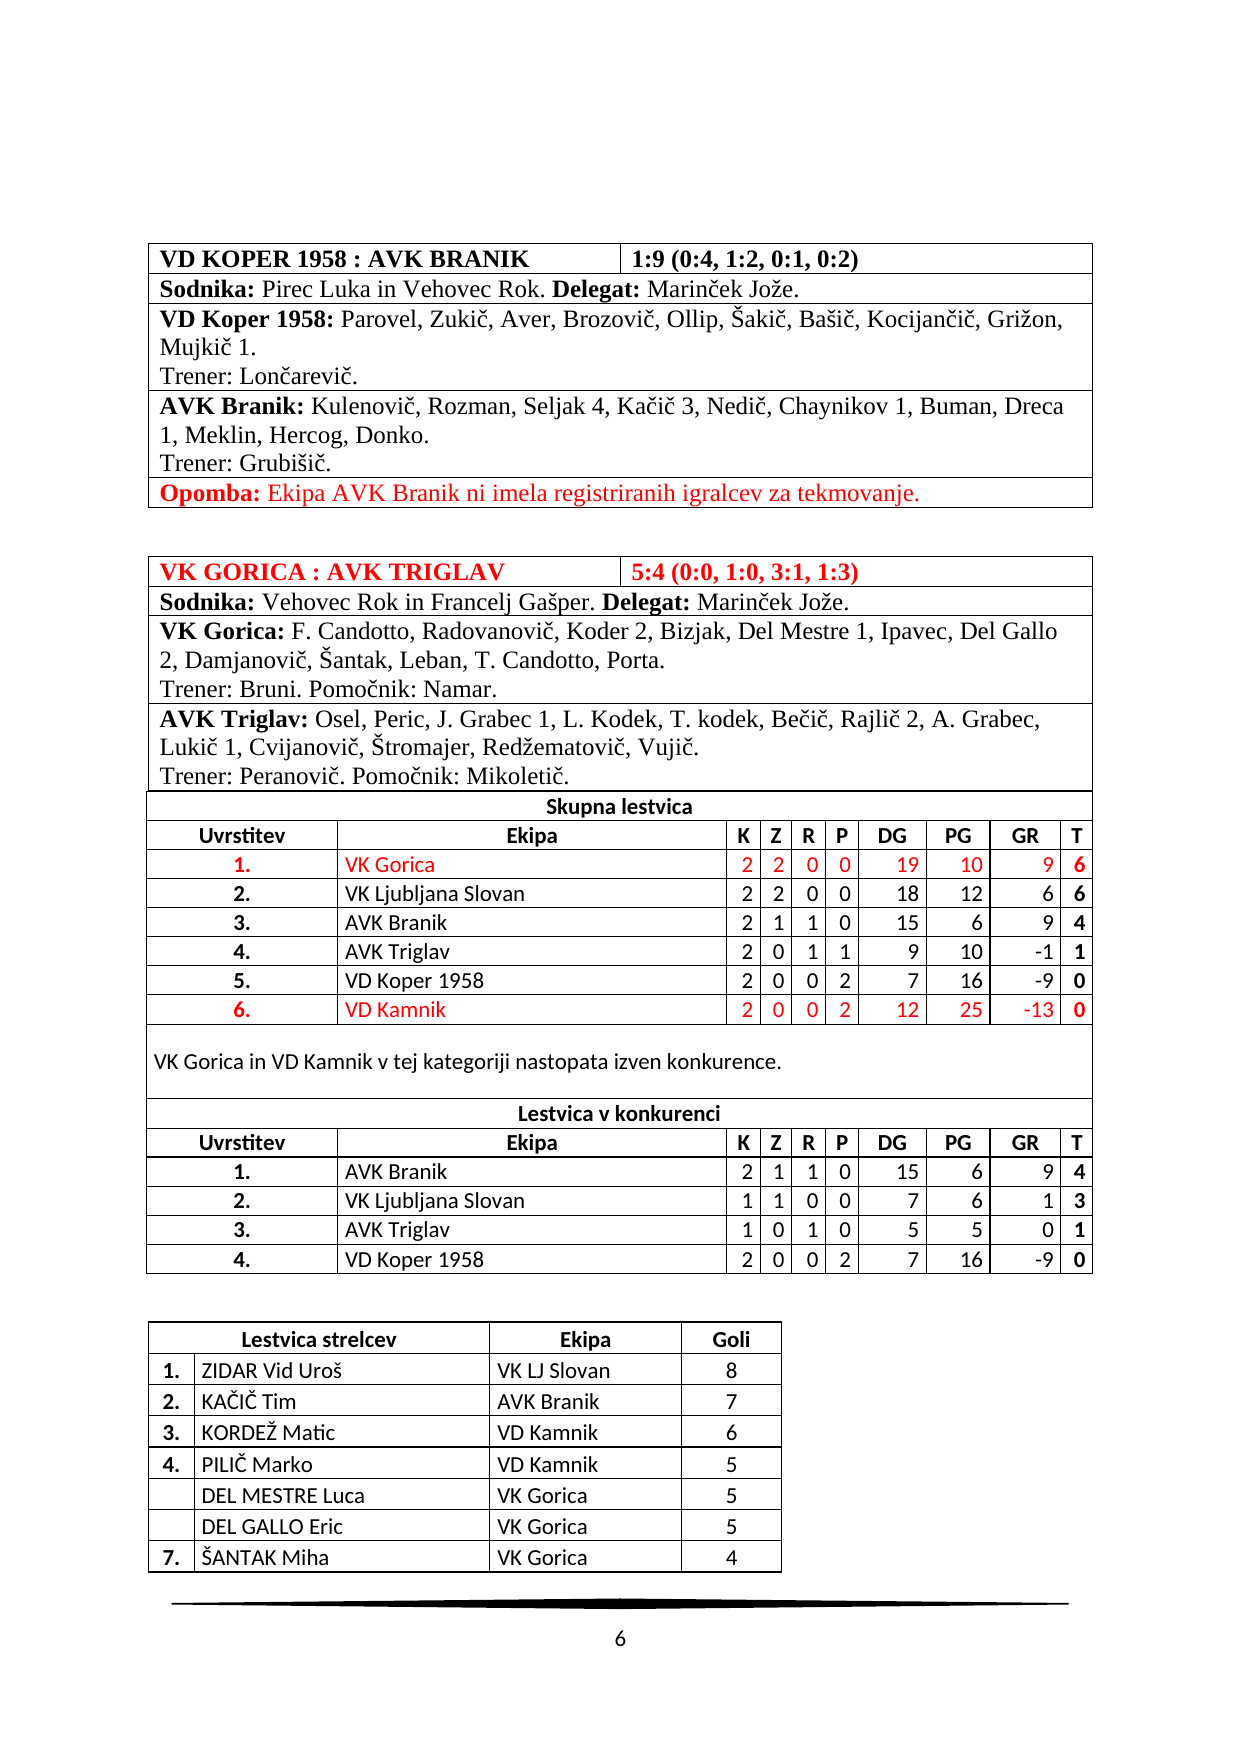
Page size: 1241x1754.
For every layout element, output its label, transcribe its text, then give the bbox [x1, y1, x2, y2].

table_cell ŠANTAK Miha [195, 1541, 489, 1571]
table_cell 7 [682, 1385, 781, 1415]
table_cell 2 [761, 879, 791, 907]
table_cell 6 [927, 1158, 989, 1186]
table_cell Uvrstitev [147, 821, 337, 849]
table_header Skupna lestvica [147, 792, 1092, 820]
table_cell 2 [826, 1245, 858, 1273]
table_cell 1 [761, 1187, 791, 1214]
table_cell Opomba: Ekipa AVK Branik ni imela registriranih igralcev za tekmovanje. [149, 478, 1092, 507]
table_cell PILIČ Marko [195, 1448, 489, 1478]
table_cell 6 [682, 1416, 781, 1446]
table_cell R [792, 1129, 825, 1156]
table_cell DEL GALLO Eric [195, 1510, 489, 1540]
table_cell -9 [991, 966, 1060, 994]
table_cell 7 [859, 1187, 926, 1214]
table_cell 16 [927, 1245, 989, 1273]
table_cell DG [859, 821, 926, 849]
table_cell 7 [859, 966, 926, 994]
table_cell 6. [147, 995, 337, 1023]
table_cell 0 [1061, 1245, 1092, 1273]
table_cell 0 [761, 937, 791, 965]
table_cell K [727, 821, 760, 849]
table_cell VD Kamnik [338, 995, 726, 1023]
table_cell 12 [927, 879, 989, 907]
table_cell 0 [792, 1187, 825, 1214]
table_cell 0 [792, 966, 825, 994]
table_cell P [826, 1129, 858, 1156]
table_cell 3. [147, 1216, 337, 1244]
table_cell 1 [991, 1187, 1060, 1214]
table_cell 0 [826, 908, 858, 936]
table_cell T [1061, 1129, 1092, 1156]
table_cell 1 [727, 1216, 760, 1244]
table_cell -9 [991, 1245, 1060, 1273]
table_cell AVK Triglav: Osel, Peric, J. Grabec 1, L. Kodek, T. kodek, Bečič, Rajlič 2, A. Grabec, Lukič 1, Cvijanovič, Štromajer, Redžematovič, Vujič. Trener: Peranovič. Pomočnik: Mikoletič. [149, 704, 1092, 790]
table_cell 6 [991, 879, 1060, 907]
table_cell 7 [859, 1245, 926, 1273]
table_cell 5 [682, 1510, 781, 1540]
table_header 5:4 (0:0, 1:0, 3:1, 1:3) [621, 557, 1092, 586]
table_cell 2 [826, 966, 858, 994]
table_cell 2 [761, 850, 791, 878]
table_cell 1. [147, 1158, 337, 1186]
table_cell VK Gorica: F. Candotto, Radovanovič, Koder 2, Bizjak, Del Mestre 1, Ipavec, Del Gallo 2, Damjanovič, Šantak, Leban, T. Candotto, Porta. Trener: Bruni. Pomočnik: Namar. [149, 616, 1092, 703]
table_cell VK Gorica [338, 850, 726, 878]
table_cell 2 [727, 1245, 760, 1273]
table_cell 1 [792, 1216, 825, 1244]
table_cell -1 [991, 937, 1060, 965]
table_header Ekipa [490, 1323, 681, 1353]
table_cell AVK Branik [490, 1385, 681, 1415]
table_cell VK Ljubljana Slovan [338, 1187, 726, 1214]
table_cell Lestvica v konkurenci [147, 1099, 1092, 1127]
table_cell 16 [927, 966, 989, 994]
table_cell AVK Branik [338, 908, 726, 936]
table_cell PG [927, 1129, 989, 1156]
table_cell 1 [761, 1158, 791, 1186]
table_cell 0 [826, 879, 858, 907]
table_cell VK LJ Slovan [490, 1354, 681, 1384]
table_cell VD Koper 1958 [338, 966, 726, 994]
table_cell 2 [727, 995, 760, 1023]
table_cell AVK Triglav [338, 1216, 726, 1244]
table_cell 3. [147, 908, 337, 936]
table_cell VK Gorica [490, 1510, 681, 1540]
table_cell 25 [927, 995, 989, 1023]
table_cell 4. [149, 1448, 194, 1478]
table_cell Z [761, 1129, 791, 1156]
table_cell 9 [991, 1158, 1060, 1186]
table_cell 4 [1061, 908, 1092, 936]
table_cell 1 [1061, 1216, 1092, 1244]
table_cell 5. [147, 966, 337, 994]
table_cell 1 [792, 1158, 825, 1186]
table_cell 7. [149, 1541, 194, 1571]
table_cell VD Koper 1958: Parovel, Zukič, Aver, Brozovič, Ollip, Šakič, Bašič, Kocijančič, Grižon, Mujkič 1. Trener: Lončarevič. [149, 304, 1092, 390]
table_cell 9 [991, 908, 1060, 936]
table_cell 0 [1061, 966, 1092, 994]
table_cell 2. [147, 879, 337, 907]
table_cell 3 [1061, 1187, 1092, 1214]
table_cell 18 [859, 879, 926, 907]
table_cell VD Koper 1958 [338, 1245, 726, 1273]
table_cell 9 [859, 937, 926, 965]
table_cell Ekipa [338, 1129, 726, 1156]
table_cell 2 [727, 937, 760, 965]
table_cell 2 [727, 966, 760, 994]
table_cell 4. [147, 937, 337, 965]
table_cell 1 [826, 937, 858, 965]
table_cell Sodnika: Vehovec Rok in Francelj Gašper. Delegat: Marinček Jože. [149, 587, 1092, 615]
table_cell VK Gorica [490, 1479, 681, 1509]
table_header Lestvica strelcev [149, 1323, 489, 1353]
table_cell 0 [826, 1216, 858, 1244]
table_cell 5 [927, 1216, 989, 1244]
table_cell 0 [1061, 995, 1092, 1023]
table_cell 5 [682, 1448, 781, 1478]
table_cell AVK Branik: Kulenovič, Rozman, Seljak 4, Kačič 3, Nedič, Chaynikov 1, Buman, Dreca 1, Meklin, Hercog, Donko. Trener: Grubišič. [149, 391, 1092, 477]
table_cell AVK Branik [338, 1158, 726, 1186]
table_cell 2 [727, 879, 760, 907]
table_header 1:9 (0:4, 1:2, 0:1, 0:2) [621, 244, 1092, 273]
table_cell 2. [149, 1385, 194, 1415]
table_header VK GORICA : AVK TRIGLAV [149, 557, 620, 586]
table_cell [149, 1510, 194, 1540]
table_cell VK Gorica [490, 1541, 681, 1571]
table_cell P [826, 821, 858, 849]
table_cell 6 [1061, 879, 1092, 907]
table_cell 2. [147, 1187, 337, 1214]
table_cell 5 [859, 1216, 926, 1244]
table_cell VD Kamnik [490, 1416, 681, 1446]
table_cell 0 [792, 1245, 825, 1273]
table_cell VK Ljubljana Slovan [338, 879, 726, 907]
table_cell 0 [991, 1216, 1060, 1244]
table_cell 0 [761, 966, 791, 994]
table_cell 4 [1061, 1158, 1092, 1186]
table_cell -13 [991, 995, 1060, 1023]
table_cell Sodnika: Pirec Luka in Vehovec Rok. Delegat: Marinček Jože. [149, 274, 1092, 303]
table_cell 0 [826, 1187, 858, 1214]
table_cell T [1061, 821, 1092, 849]
table_cell DEL MESTRE Luca [195, 1479, 489, 1509]
table_cell 0 [792, 850, 825, 878]
table_cell R [792, 821, 825, 849]
table_cell 5 [682, 1479, 781, 1509]
table_cell 15 [859, 1158, 926, 1186]
table_cell 2 [727, 1158, 760, 1186]
table_cell 10 [927, 850, 989, 878]
table_cell VD Kamnik [490, 1448, 681, 1478]
table_cell 1 [792, 908, 825, 936]
table_cell KORDEŽ Matic [195, 1416, 489, 1446]
table_cell 1. [149, 1354, 194, 1384]
table_cell GR [991, 821, 1060, 849]
table_cell KAČIČ Tim [195, 1385, 489, 1415]
table_cell 0 [792, 995, 825, 1023]
table_cell 1 [727, 1187, 760, 1214]
table_cell 0 [826, 1158, 858, 1186]
table_cell 6 [927, 1187, 989, 1214]
table_cell 6 [927, 908, 989, 936]
table_cell 0 [826, 850, 858, 878]
table_cell 0 [761, 1216, 791, 1244]
table_cell GR [991, 1129, 1060, 1156]
table_cell PG [927, 821, 989, 849]
table_cell Uvrstitev [147, 1129, 337, 1156]
table_cell 2 [826, 995, 858, 1023]
table_header VD KOPER 1958 : AVK BRANIK [149, 244, 620, 273]
table_cell 19 [859, 850, 926, 878]
table_cell 0 [792, 879, 825, 907]
table_cell 1 [1061, 937, 1092, 965]
table_cell 6 [1061, 850, 1092, 878]
table_cell 12 [859, 995, 926, 1023]
table_cell 4 [682, 1541, 781, 1571]
table_cell 3. [149, 1416, 194, 1446]
table_cell Z [761, 821, 791, 849]
table_cell 8 [682, 1354, 781, 1384]
table_cell ZIDAR Vid Uroš [195, 1354, 489, 1384]
table_cell 15 [859, 908, 926, 936]
table_cell 1 [761, 908, 791, 936]
table_cell 1 [792, 937, 825, 965]
table_cell VK Gorica in VD Kamnik v tej kategoriji nastopata izven konkurence. [147, 1025, 1092, 1098]
table_cell [149, 1479, 194, 1509]
table_header Goli [682, 1323, 781, 1353]
table_cell K [727, 1129, 760, 1156]
table_cell 4. [147, 1245, 337, 1273]
table_cell Ekipa [338, 821, 726, 849]
table_cell 0 [761, 995, 791, 1023]
table_cell AVK Triglav [338, 937, 726, 965]
table_cell 2 [727, 850, 760, 878]
table_cell 2 [727, 908, 760, 936]
table_cell 1. [147, 850, 337, 878]
table_cell 10 [927, 937, 989, 965]
table_cell 0 [761, 1245, 791, 1273]
table_cell 9 [991, 850, 1060, 878]
table_cell DG [859, 1129, 926, 1156]
